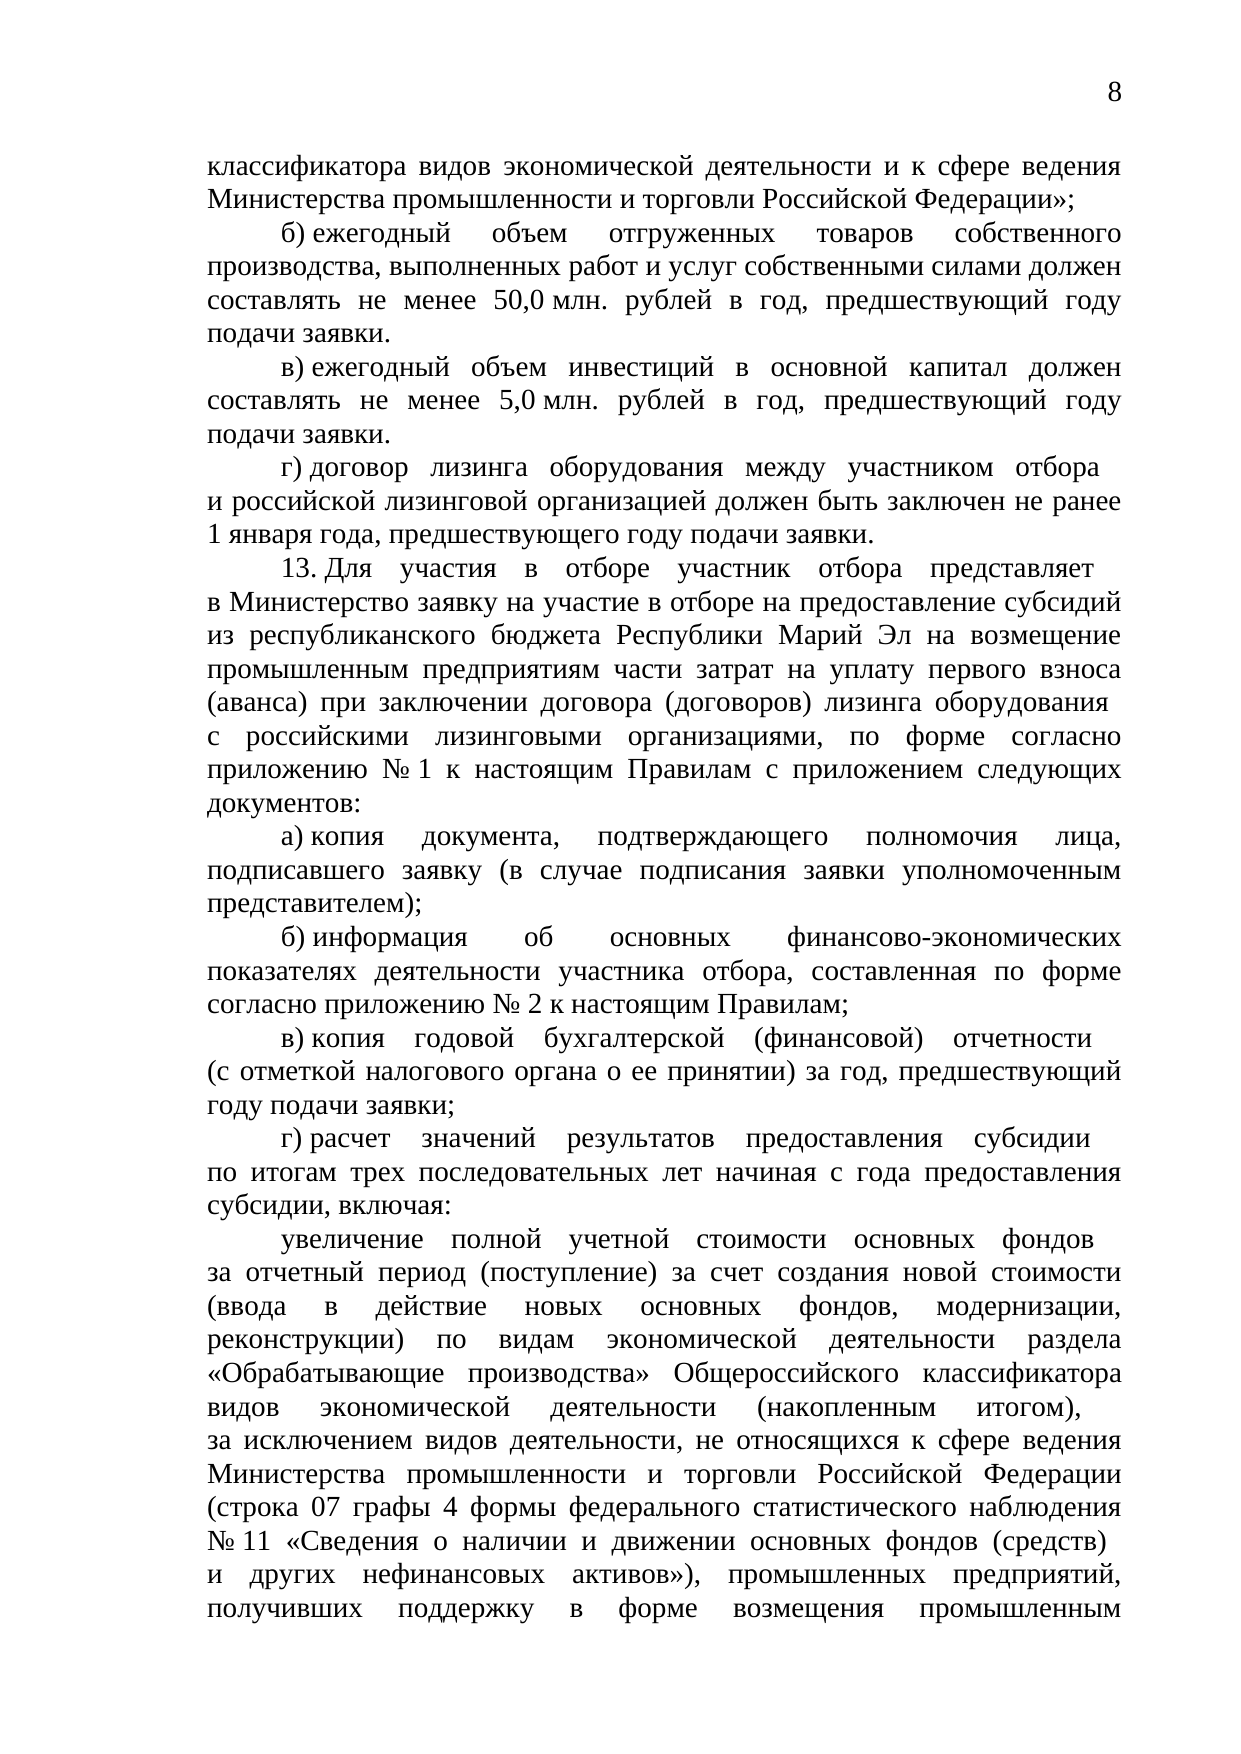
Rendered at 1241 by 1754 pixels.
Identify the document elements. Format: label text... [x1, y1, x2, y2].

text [207, 148, 1122, 215]
text б) информация об основных финансово-экономических показателях деятельности участника отбора, составленная по форме согласно приложению № 2 к настоящим Правилам; [207, 919, 1122, 1020]
text а) копия документа, подтверждающего полномочия лица, подписавшего заявку (в случае подписания заявки уполномоченным представителем); [207, 818, 1122, 919]
text в) копия годовой бухгалтерской (финансовой) отчетности (с отметкой налогового органа о ее принятии) за год, предшествующий году подачи заявки; [207, 1020, 1122, 1120]
text 13. Для участия в отборе участник отбора представляет в Министерство заявку на участие в отборе на предоставление субсидий из республиканского бюджета Республики Марий Эл на возмещение промышленным предприятиям части затрат на уплату первого взноса (аванса) при заключении договора (договоров) лизинга оборудования с российскими лизинговыми организациями, по форме согласно приложению № 1 к настоящим Правилам с приложением следующих документов: [207, 550, 1122, 818]
text г) договор лизинга оборудования между участником отбора и российской лизинговой организацией должен быть заключен не ранее 1 января года, предшествующего году подачи заявки. [207, 449, 1122, 550]
text г) расчет значений результатов предоставления субсидии по итогам трех последовательных лет начиная с года предоставления субсидии, включая: [207, 1120, 1122, 1221]
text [207, 1221, 1122, 1623]
text б) ежегодный объем отгруженных товаров собственного производства, выполненных работ и услуг собственными силами должен составлять не менее 50,0 млн. рублей в год, предшествующий году подачи заявки. [207, 215, 1122, 349]
text в) ежегодный объем инвестиций в основной капитал должен составлять не менее 5,0 млн. рублей в год, предшествующий году подачи заявки. [207, 349, 1122, 449]
